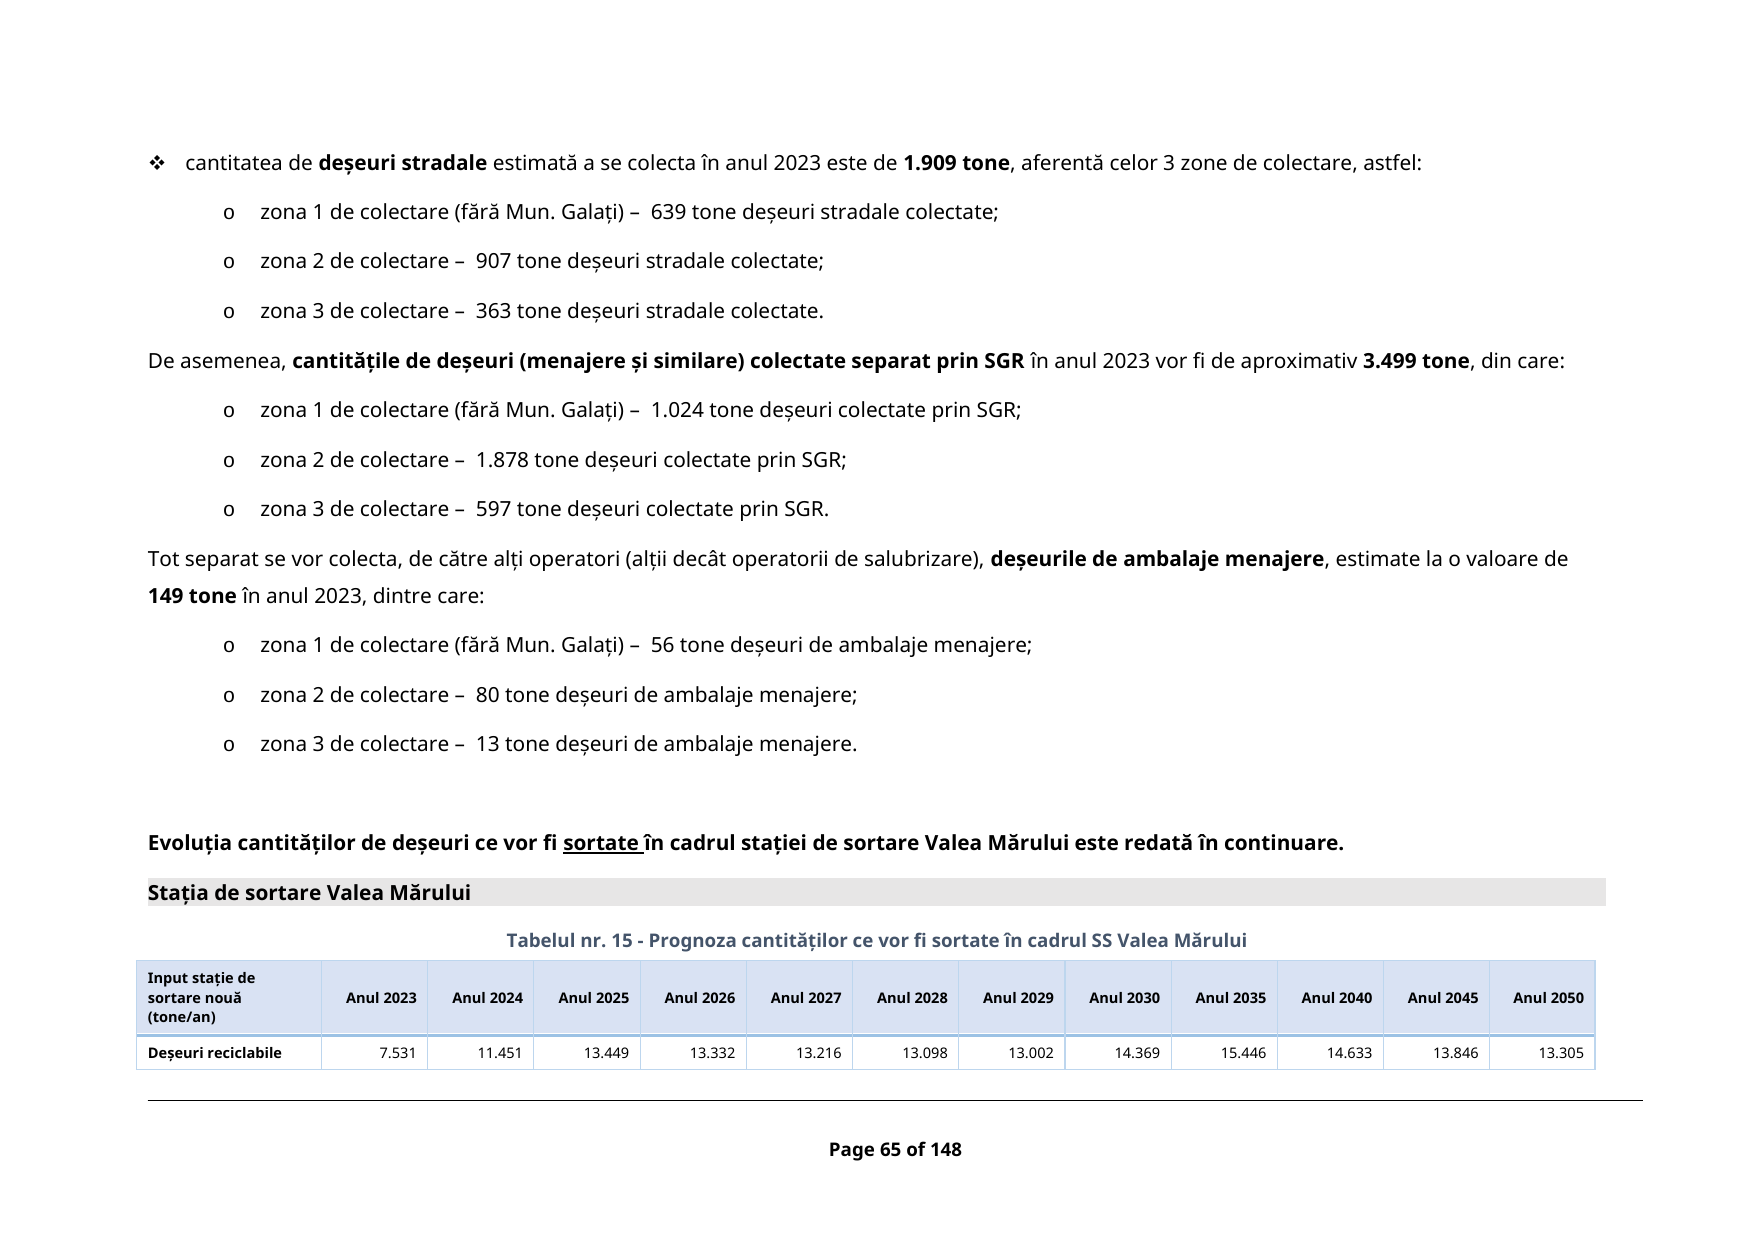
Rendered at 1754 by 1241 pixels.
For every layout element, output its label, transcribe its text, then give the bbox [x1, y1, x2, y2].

list zona 1 de colectare (fără Mun. Galați) – 1.024 tone deșeuri colectate prin SGR; [223, 395, 1606, 424]
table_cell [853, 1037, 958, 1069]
text Stația de sortare Valea Mărului [148, 878, 1606, 906]
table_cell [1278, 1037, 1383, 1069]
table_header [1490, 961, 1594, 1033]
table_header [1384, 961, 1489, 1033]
text Tot separat se vor colecta, de către alți operatori (alții decât operatorii de salubrizare), deșeurile de ambalaje menajere, estimate la o valoare de 149 tone în anul 2023, dintre care: [148, 544, 1606, 609]
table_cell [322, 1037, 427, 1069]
list zona 3 de colectare – 13 tone deșeuri de ambalaje menajere. [223, 729, 1606, 758]
list zona 1 de colectare (fără Mun. Galați) – 639 tone deșeuri stradale colectate; [223, 197, 1606, 226]
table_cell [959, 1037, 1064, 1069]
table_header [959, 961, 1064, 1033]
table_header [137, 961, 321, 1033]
list cantitatea de deșeuri stradale estimată a se colecta în anul 2023 este de 1.909 tone, aferentă celor 3 zone de colectare, astfel: [148, 148, 1606, 176]
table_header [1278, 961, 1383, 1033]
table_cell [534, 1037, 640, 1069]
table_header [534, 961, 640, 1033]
text Evoluția cantităților de deșeuri ce vor fi sortate în cadrul stației de sortare Valea Mărului este redată în continuare. [148, 828, 1606, 857]
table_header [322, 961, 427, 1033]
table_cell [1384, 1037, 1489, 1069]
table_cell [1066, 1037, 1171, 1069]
text De asemenea, cantitățile de deșeuri (menajere și similare) colectate separat prin SGR în anul 2023 vor fi de aproximativ 3.499 tone, din care: [148, 346, 1606, 374]
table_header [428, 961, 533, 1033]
list zona 3 de colectare – 597 tone deșeuri colectate prin SGR. [223, 494, 1606, 523]
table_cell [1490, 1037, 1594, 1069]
list zona 2 de colectare – 80 tone deșeuri de ambalaje menajere; [223, 680, 1606, 708]
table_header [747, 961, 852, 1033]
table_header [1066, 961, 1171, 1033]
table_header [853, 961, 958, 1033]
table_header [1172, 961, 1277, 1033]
list zona 3 de colectare – 363 tone deșeuri stradale colectate. [223, 296, 1606, 325]
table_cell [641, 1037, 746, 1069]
list zona 1 de colectare (fără Mun. Galați) – 56 tone deșeuri de ambalaje menajere; [223, 630, 1606, 659]
list zona 2 de colectare – 907 tone deșeuri stradale colectate; [223, 247, 1606, 275]
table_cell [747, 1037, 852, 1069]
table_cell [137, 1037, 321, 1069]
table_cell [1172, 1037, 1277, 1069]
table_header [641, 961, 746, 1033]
list zona 2 de colectare – 1.878 tone deșeuri colectate prin SGR; [223, 445, 1606, 473]
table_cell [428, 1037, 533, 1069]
